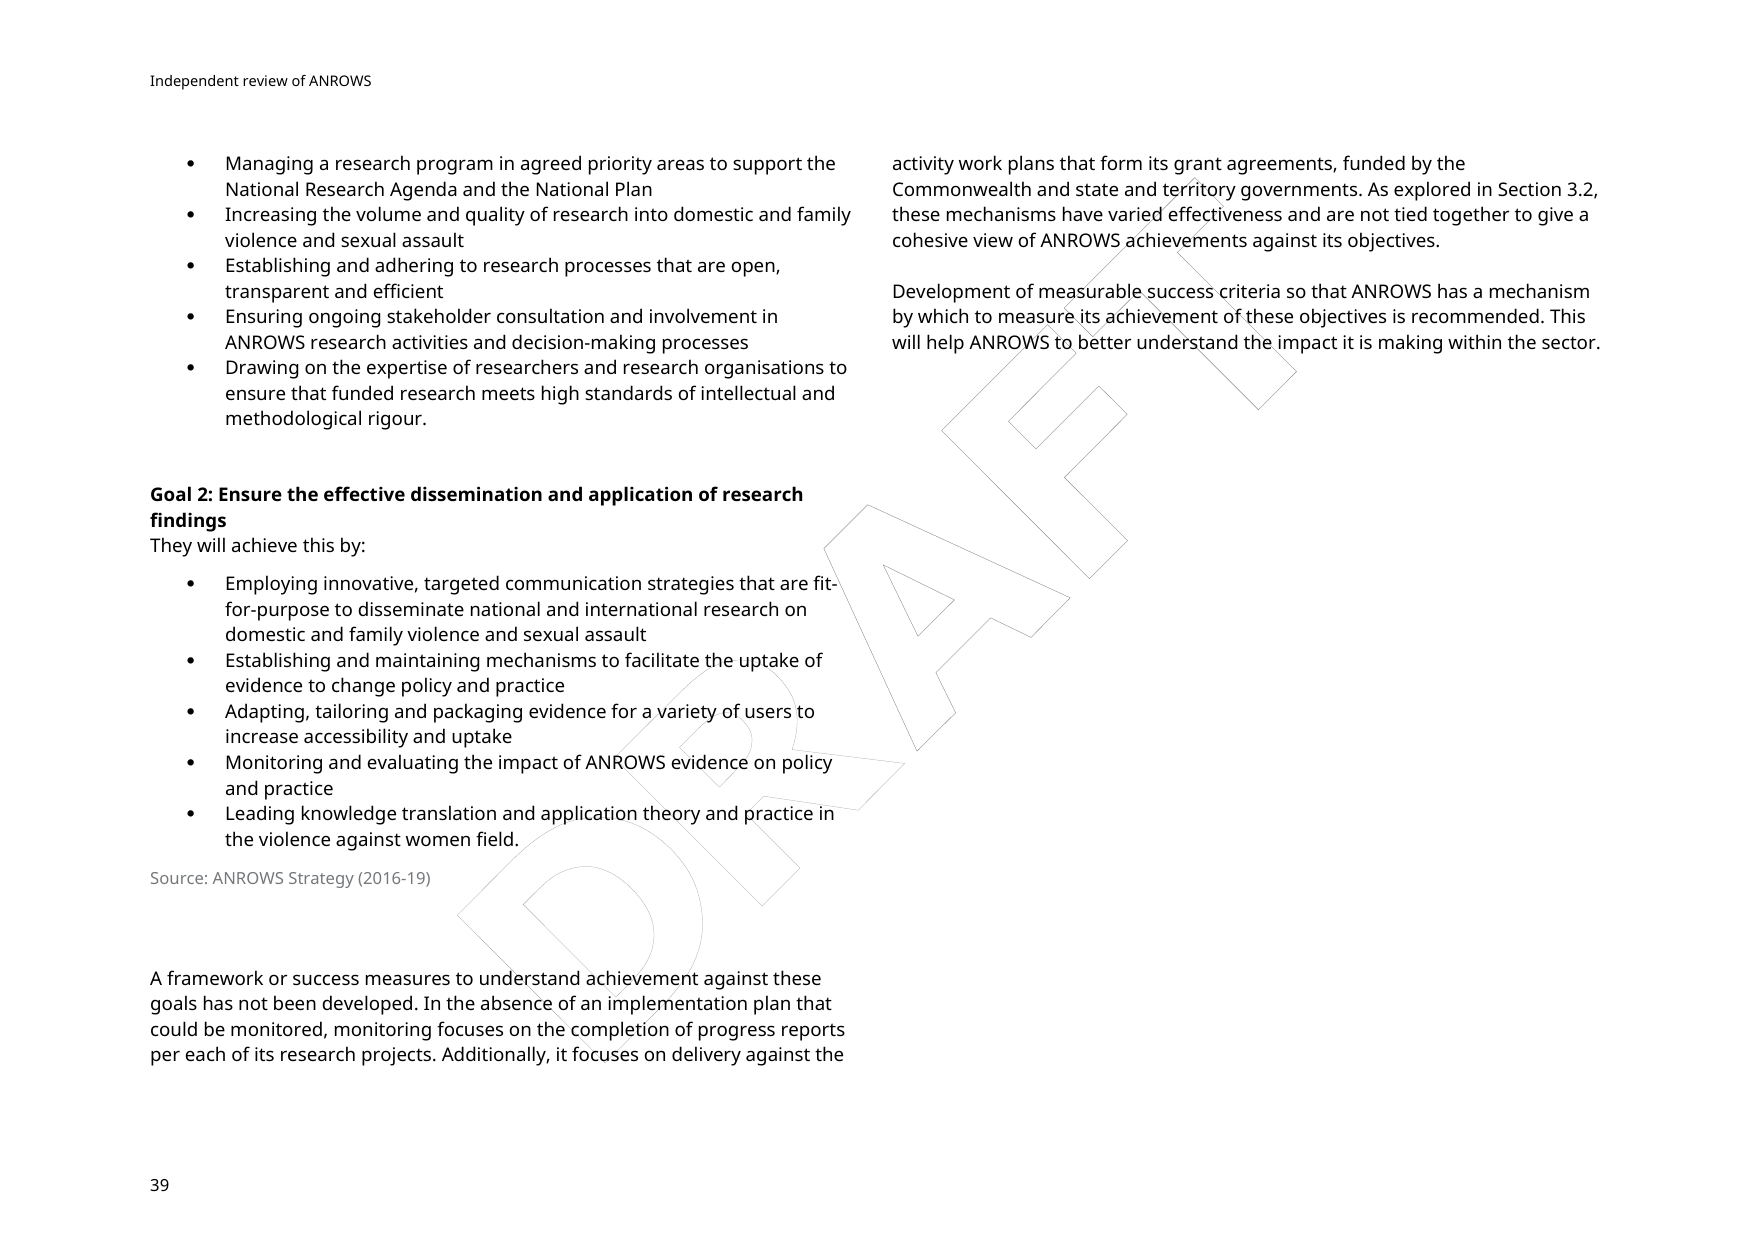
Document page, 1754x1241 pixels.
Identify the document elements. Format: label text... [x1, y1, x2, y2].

list Monitoring and evaluating the impact of ANROWS evidence on policy and practice [187, 749, 862, 800]
list Ensuring ongoing stakeholder consultation and involvement in ANROWS research activities and decision-making processes [187, 303, 862, 354]
list Establishing and maintaining mechanisms to facilitate the uptake of evidence to change policy and practice [187, 647, 862, 698]
text Goal 2: Ensure the effective dissemination and application of research findings They will achieve this by: [150, 482, 862, 558]
list Adapting, tailoring and packaging evidence for a variety of users to increase accessibility and uptake [187, 698, 862, 749]
text A framework or success measures to understand achievement against these goals has not been developed. In the absence of an implementation plan that could be monitored, monitoring focuses on the completion of progress reports per each of its research projects. Additionally, it focuses on delivery against the activity work plans that form its grant agreements, funded by the Commonwealth and state and territory governments. As explored in Section 3.2, these mechanisms have varied effectiveness and are not tied together to give a cohesive view of ANROWS achievements against its objectives. [892, 150, 1604, 252]
text A framework or success measures to understand achievement against these goals has not been developed. In the absence of an implementation plan that could be monitored, monitoring focuses on the completion of progress reports per each of its research projects. Additionally, it focuses on delivery against the activity work plans that form its grant agreements, funded by the Commonwealth and state and territory governments. As explored in Section 3.2, these mechanisms have varied effectiveness and are not tied together to give a cohesive view of ANROWS achievements against its objectives. [150, 965, 862, 1067]
list Leading knowledge translation and application theory and practice in the violence against women field. [187, 800, 862, 851]
list Increasing the volume and quality of research into domestic and family violence and sexual assault [187, 201, 862, 252]
list Drawing on the expertise of researchers and research organisations to ensure that funded research meets high standards of intellectual and methodological rigour. [187, 354, 862, 431]
list Managing a research program in agreed priority areas to support the National Research Agenda and the National Plan [187, 150, 862, 201]
text Source: ANROWS Strategy (2016-19) [150, 864, 862, 889]
text Development of measurable success criteria so that ANROWS has a mechanism by which to measure its achievement of these objectives is recommended. This will help ANROWS to better understand the impact it is making within the sector. [892, 278, 1604, 354]
list Establishing and adhering to research processes that are open, transparent and efficient [187, 252, 862, 303]
list Employing innovative, targeted communication strategies that are fit-for-purpose to disseminate national and international research on domestic and family violence and sexual assault [187, 571, 862, 647]
